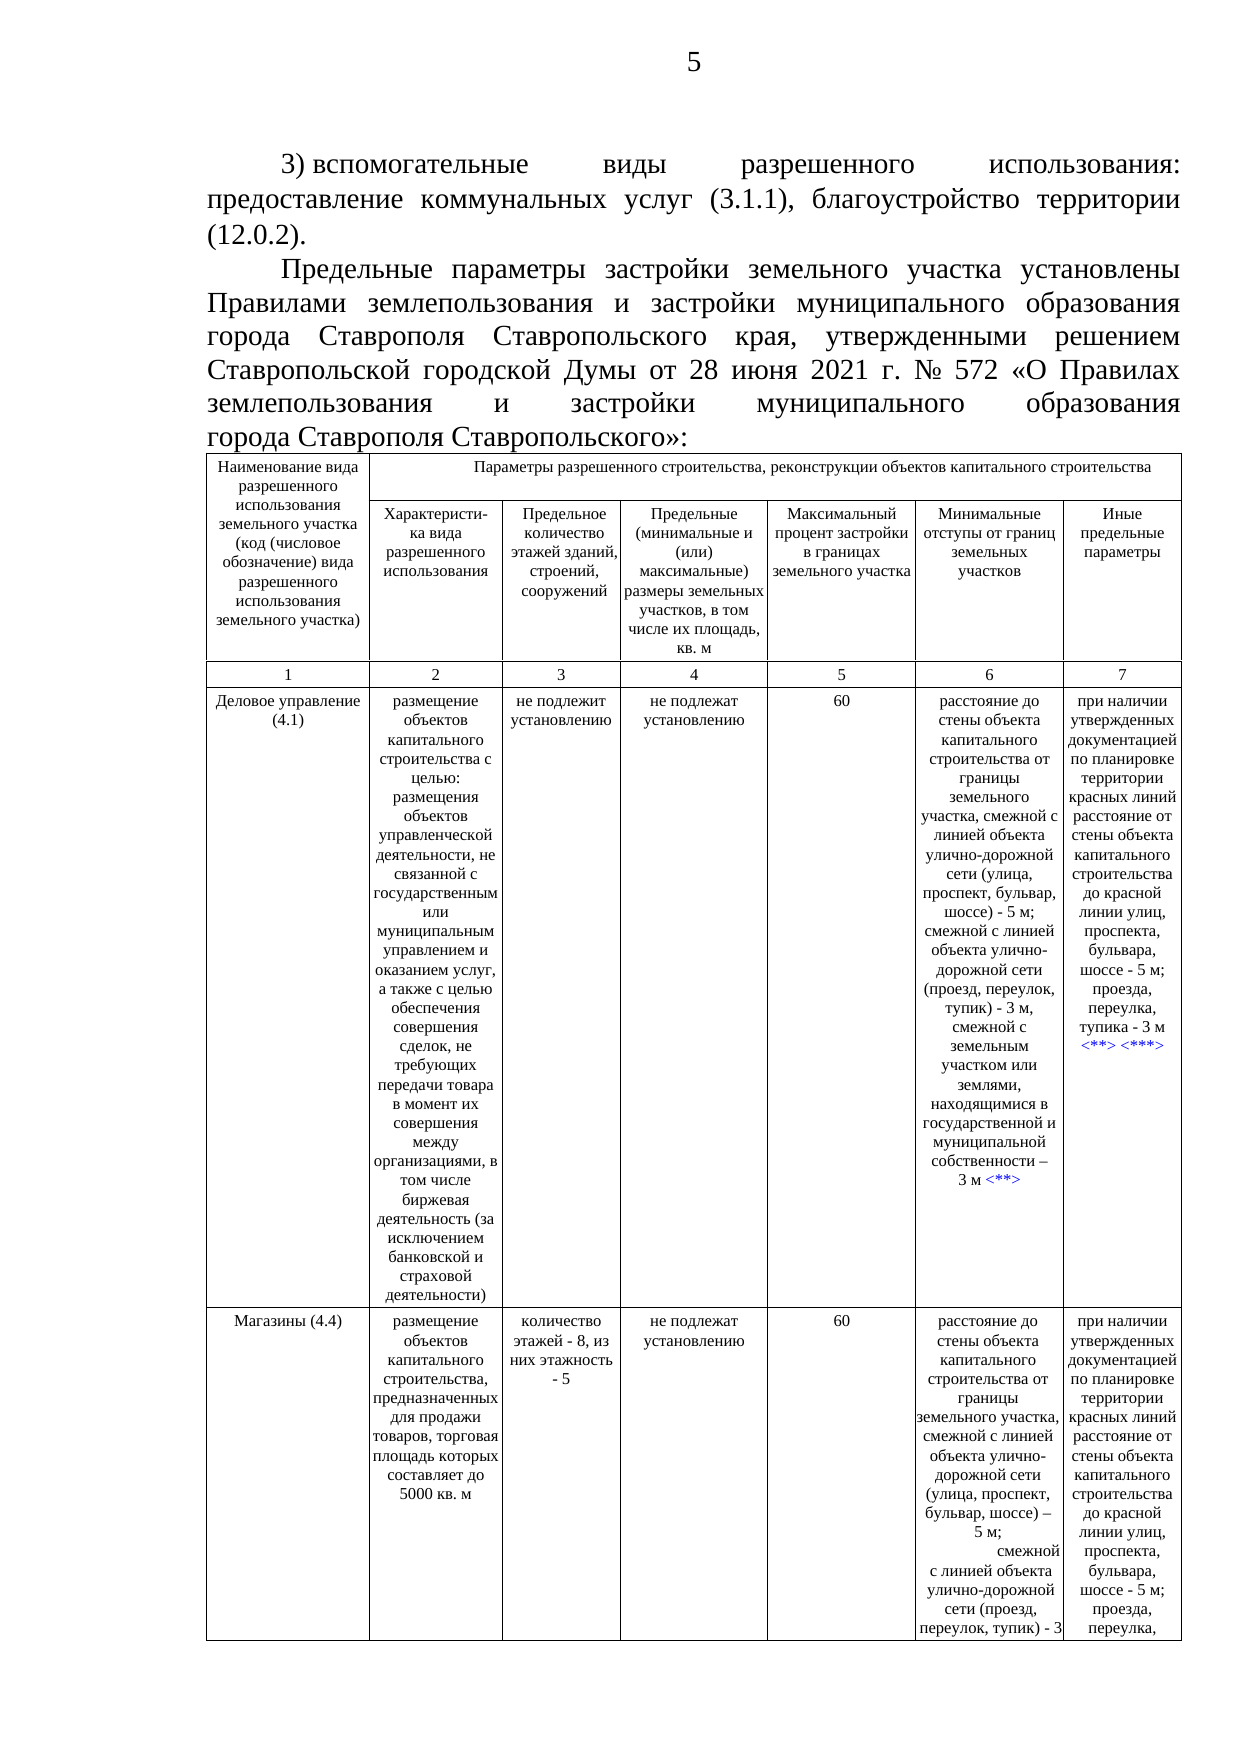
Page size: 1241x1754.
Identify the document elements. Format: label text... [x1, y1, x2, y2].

table_cell 60 [768, 688, 915, 1307]
table_header Наименование вида разрешенного использования земельного участка (код (числовое обозначение) вида разрешенного использования земельного участка) [207, 454, 369, 660]
table_header Параметры разрешенного строительства, реконструкции объектов капитального строительства [370, 454, 1181, 500]
table_header 1 [207, 662, 369, 687]
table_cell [1064, 1308, 1181, 1640]
table_cell Минимальные отступы от границ земельных участков [916, 501, 1063, 660]
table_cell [916, 1308, 1063, 1640]
table_cell не подлежат установлению [621, 1308, 767, 1640]
table_cell Предельные (минимальные и (или) максимальные) размеры земельных участков, в том числе их площадь, кв. м [621, 501, 767, 660]
table_cell Деловое управление (4.1) [207, 688, 369, 1307]
table_cell не подлежит установлению [503, 688, 620, 1307]
table_header 4 [621, 662, 767, 687]
table_cell Предельное количество этажей зданий, строений, сооружений [503, 501, 620, 660]
table_cell не подлежат установлению [621, 688, 767, 1307]
table_cell 60 [768, 1308, 915, 1640]
table_header 7 [1064, 662, 1181, 687]
table_cell размещение объектов капитального строительства с целью: размещения объектов управленческой деятельности, не связанной с государственным или муниципальным управлением и оказанием услуг, а также с целью обеспечения совершения сделок, не требующих передачи товара в момент их совершения между организациями, в том числе биржевая деятельность (за исключением банковской и страховой деятельности) [370, 688, 502, 1307]
table_header 3 [503, 662, 620, 687]
table_header 5 [768, 662, 915, 687]
table_header 6 [916, 662, 1063, 687]
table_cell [503, 1308, 620, 1640]
table_cell Магазины (4.4) [207, 1308, 369, 1640]
table_cell Иные предельные параметры [1064, 501, 1181, 660]
text 3) вспомогательные виды разрешенного использования: предоставление коммунальных услуг (3.1.1), благоустройство территории (12.0.2). [207, 145, 1181, 251]
table_cell Максимальный процент застройки в границах земельного участка [768, 501, 915, 660]
table_cell расстояние до стены объекта капитального строительства от границы земельного участка, смежной с линией объекта улично-дорожной сети (улица, проспект, бульвар, шоссе) - 5 м; смежной с линией объекта улично-дорожной сети (проезд, переулок, тупик) - 3 м, смежной с земельным участком или землями, находящимися в государственной и муниципальной собственности – 3 м <**> [916, 688, 1063, 1307]
table_header 2 [370, 662, 502, 687]
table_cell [370, 1308, 502, 1640]
text Предельные параметры застройки земельного участка установлены Правилами землепользования и застройки муниципального образования города Ставрополя Ставропольского края, утвержденными решением Ставропольской городской Думы от 28 июня 2021 г. № 572 «О Правилах землепользования и застройки муниципального образования города Ставрополя Ставропольского»: [207, 251, 1181, 452]
table_cell Характеристи- ка вида разрешенного использования [370, 501, 502, 660]
